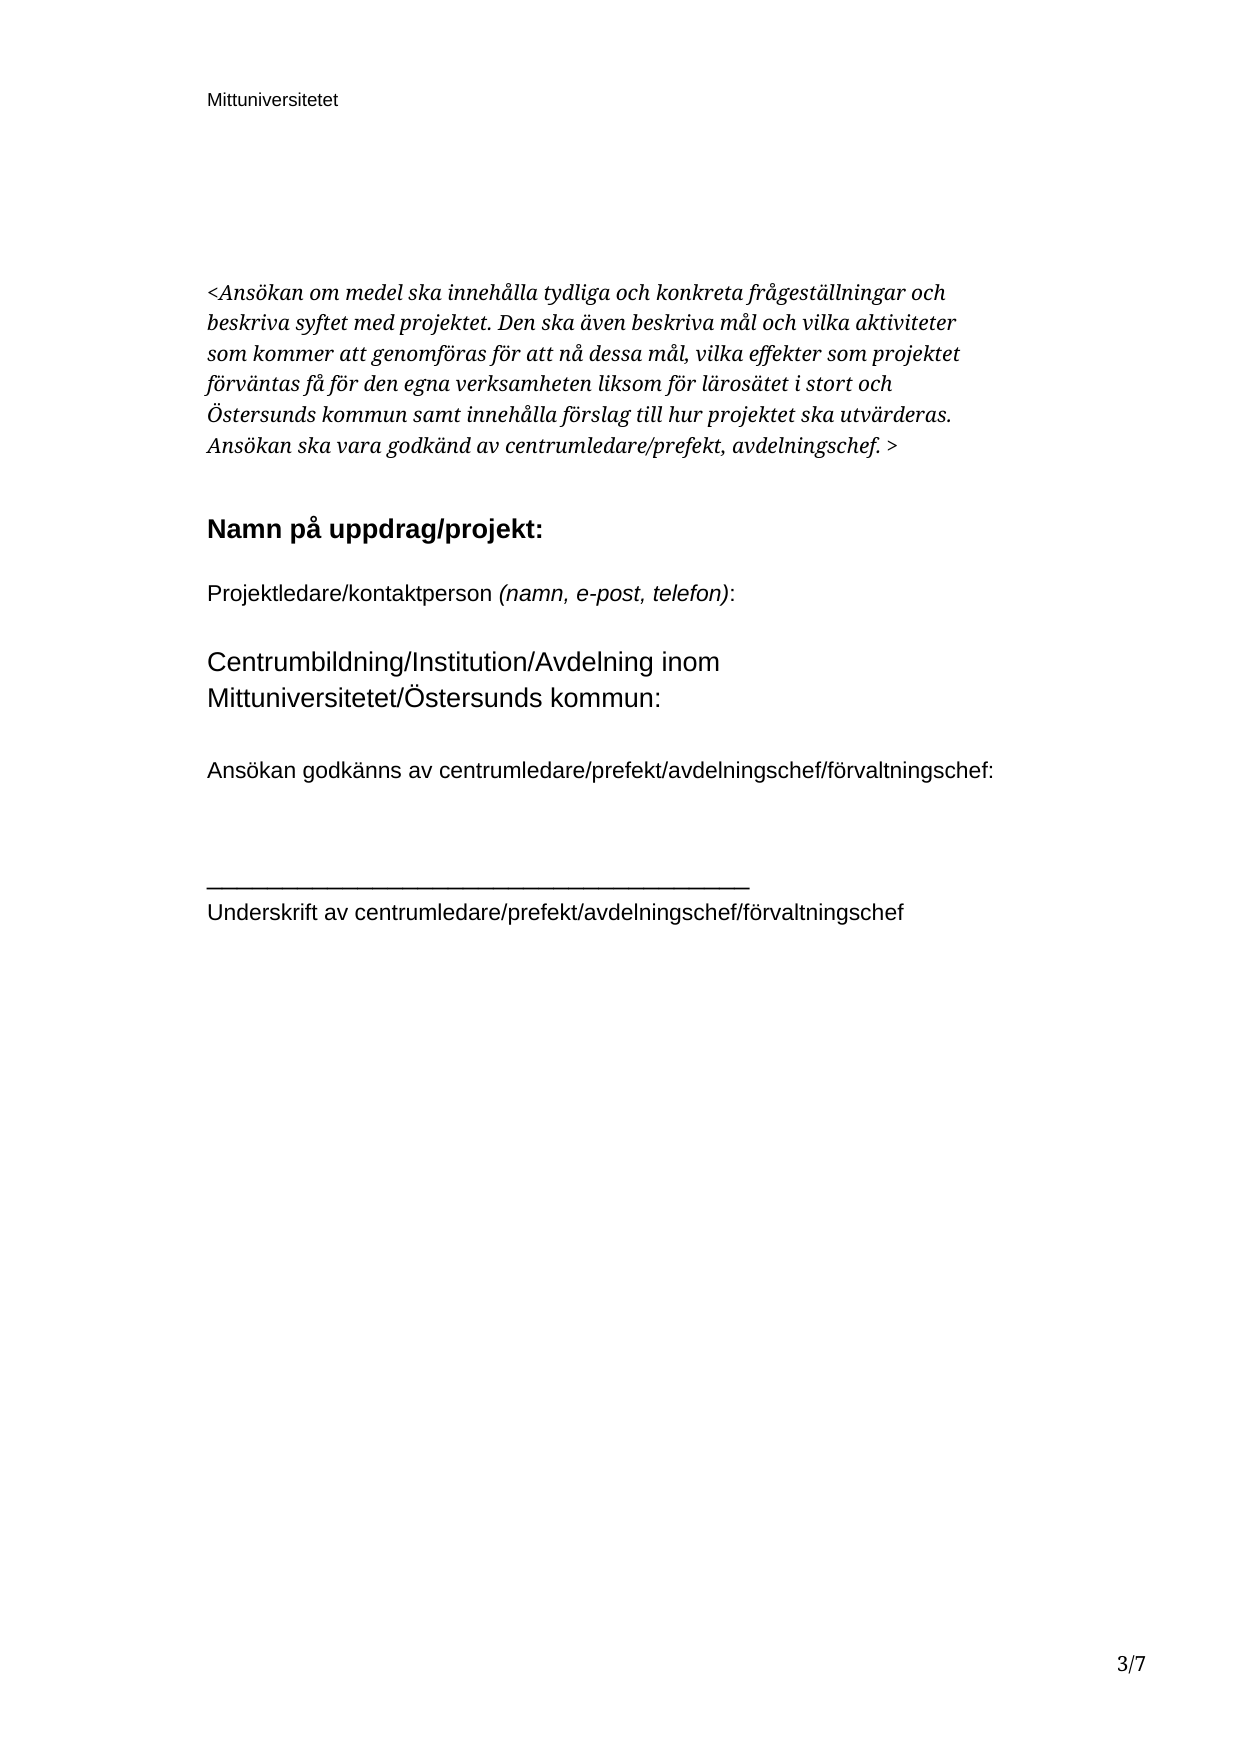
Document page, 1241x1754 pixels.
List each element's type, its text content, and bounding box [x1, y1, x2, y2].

text Projektledare/kontaktperson (namn, e-post, telefon): [207, 579, 1004, 607]
text <Ansökan om medel ska innehålla tydliga och konkreta frågeställningar och beskriva syftet med projektet. Den ska även beskriva mål och vilka aktiviteter som kommer att genomföras för att nå dessa mål, vilka effekter som projektet förväntas få för den egna verksamheten liksom för lärosätet i stort och Östersunds kommun samt innehålla förslag till hur projektet ska utvärderas. Ansökan ska vara godkänd av centrumledare/prefekt, avdelningschef. > [207, 278, 1004, 490]
text Namn på uppdrag/projekt: [207, 509, 1004, 579]
text ____________________________________ Underskrift av centrumledare/prefekt/avdelningschef/förvaltningschef [207, 854, 1004, 925]
text Ansökan godkänns av centrumledare/prefekt/avdelningschef/förvaltningschef: [207, 748, 1004, 784]
text Centrumbildning/Institution/Avdelning inom Mittuniversitetet/Östersunds kommun: [207, 642, 1004, 713]
